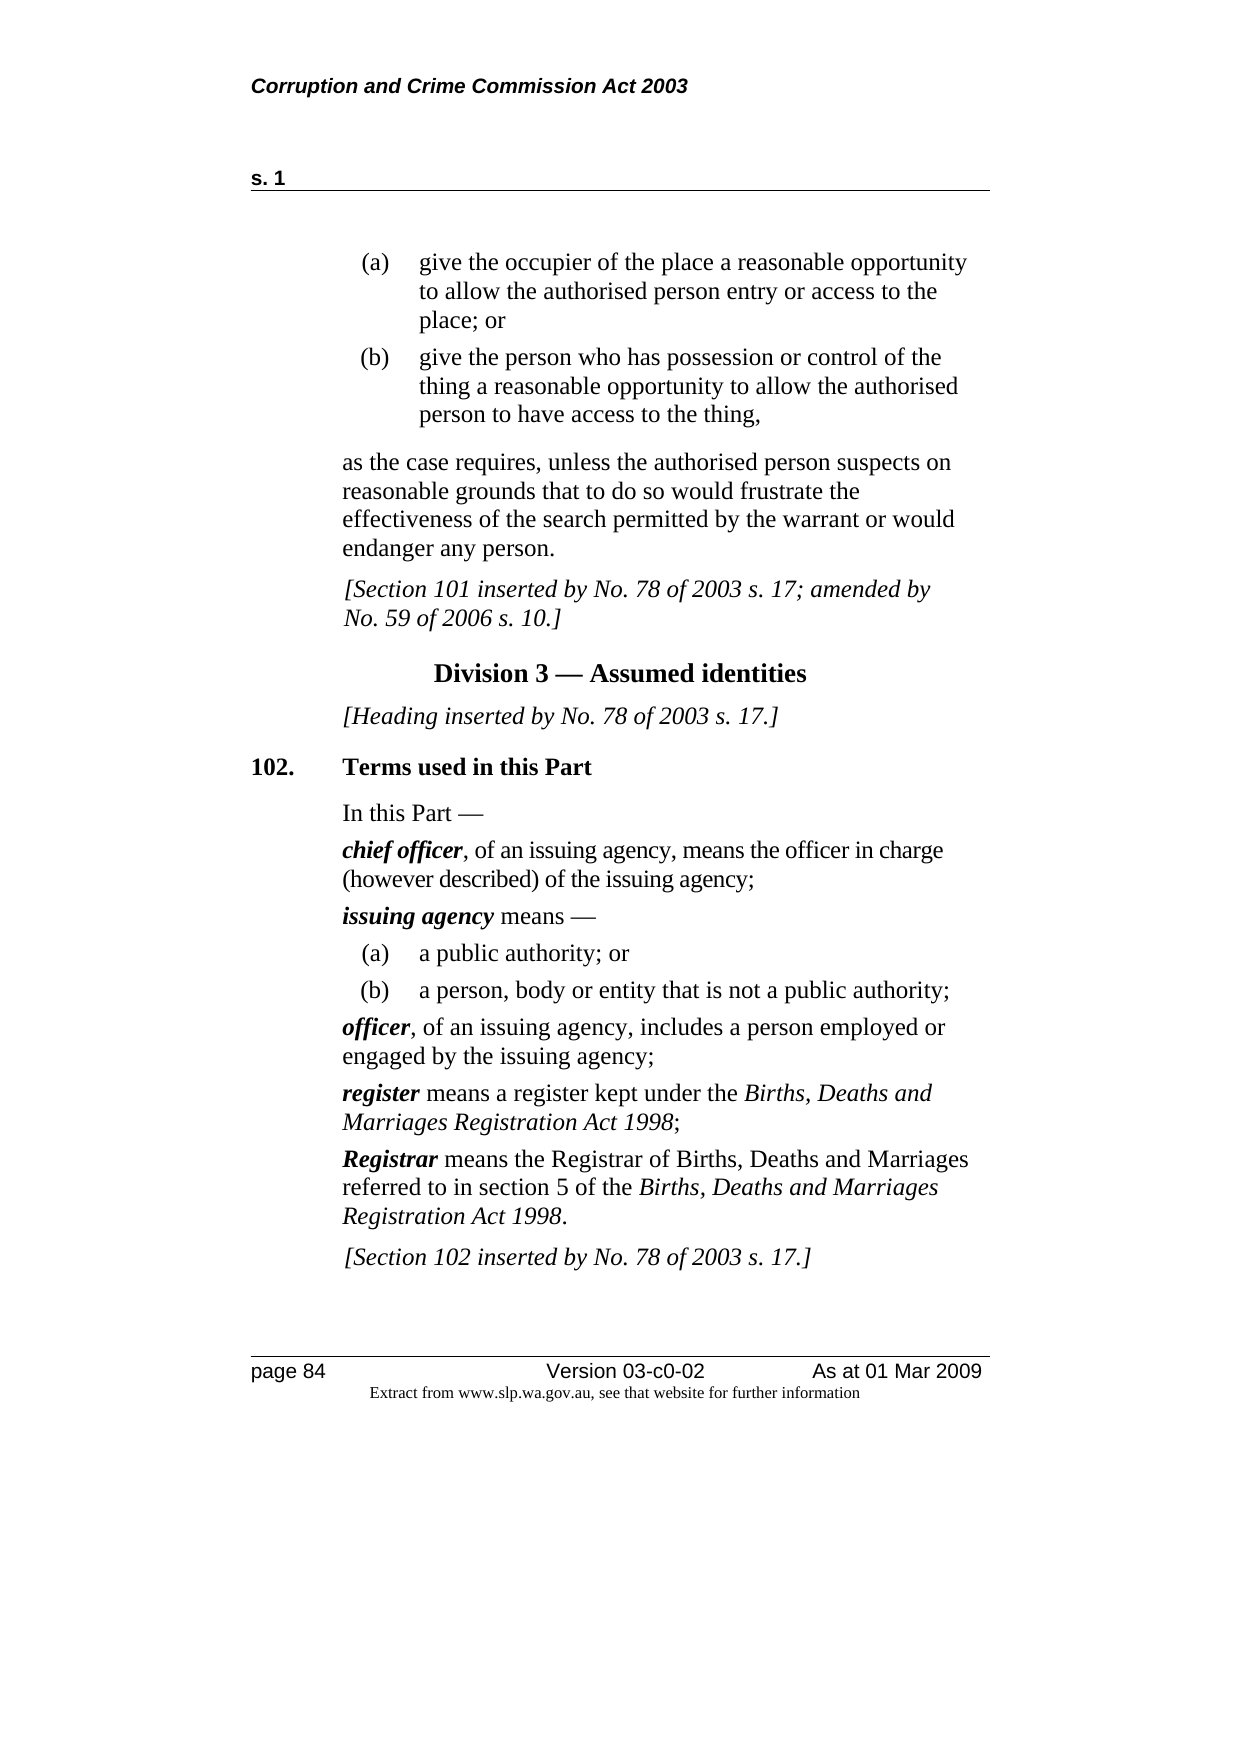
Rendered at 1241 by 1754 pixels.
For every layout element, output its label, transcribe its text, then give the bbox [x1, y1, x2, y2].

text issuing agency means — [251, 901, 990, 929]
text register means a register kept under the Births, Deaths and Marriages Registration Act 1998; [251, 1078, 990, 1135]
text [Section 101 inserted by No. 78 of 2003 s. 17; amended by No. 59 of 2006 s. 10.] [251, 574, 990, 632]
text [Section 102 inserted by No. 78 of 2003 s. 17.] [251, 1242, 990, 1271]
text (a) a public authority; or [251, 938, 990, 967]
text officer, of an issuing agency, includes a person employed or engaged by the issuing agency; [251, 1012, 990, 1069]
text (a) give the occupier of the place a reasonable opportunity to allow the authorised person entry or access to the place; or [251, 247, 990, 334]
subtitle [Heading inserted by No. 78 of 2003 s. 17.] [251, 701, 990, 729]
text chief officer, of an issuing agency, means the officer in charge (however described) of the issuing agency; [251, 835, 990, 892]
text In this Part — [251, 798, 990, 827]
text (b) give the person who has possession or control of the thing a reasonable opportunity to allow the authorised person to have access to the thing, [251, 342, 990, 428]
subtitle 102. Terms used in this Part [251, 752, 990, 781]
subtitle Division 3 — Assumed identities [251, 657, 990, 688]
text Registrar means the Registrar of Births, Deaths and Marriages referred to in section 5 of the Births, Deaths and Marriages Registration Act 1998. [251, 1144, 990, 1230]
text (b) a person, body or entity that is not a public authority; [251, 975, 990, 1004]
text as the case requires, unless the authorised person suspects on reasonable grounds that to do so would frustrate the effectiveness of the search permitted by the warrant or would endanger any person. [251, 447, 990, 562]
